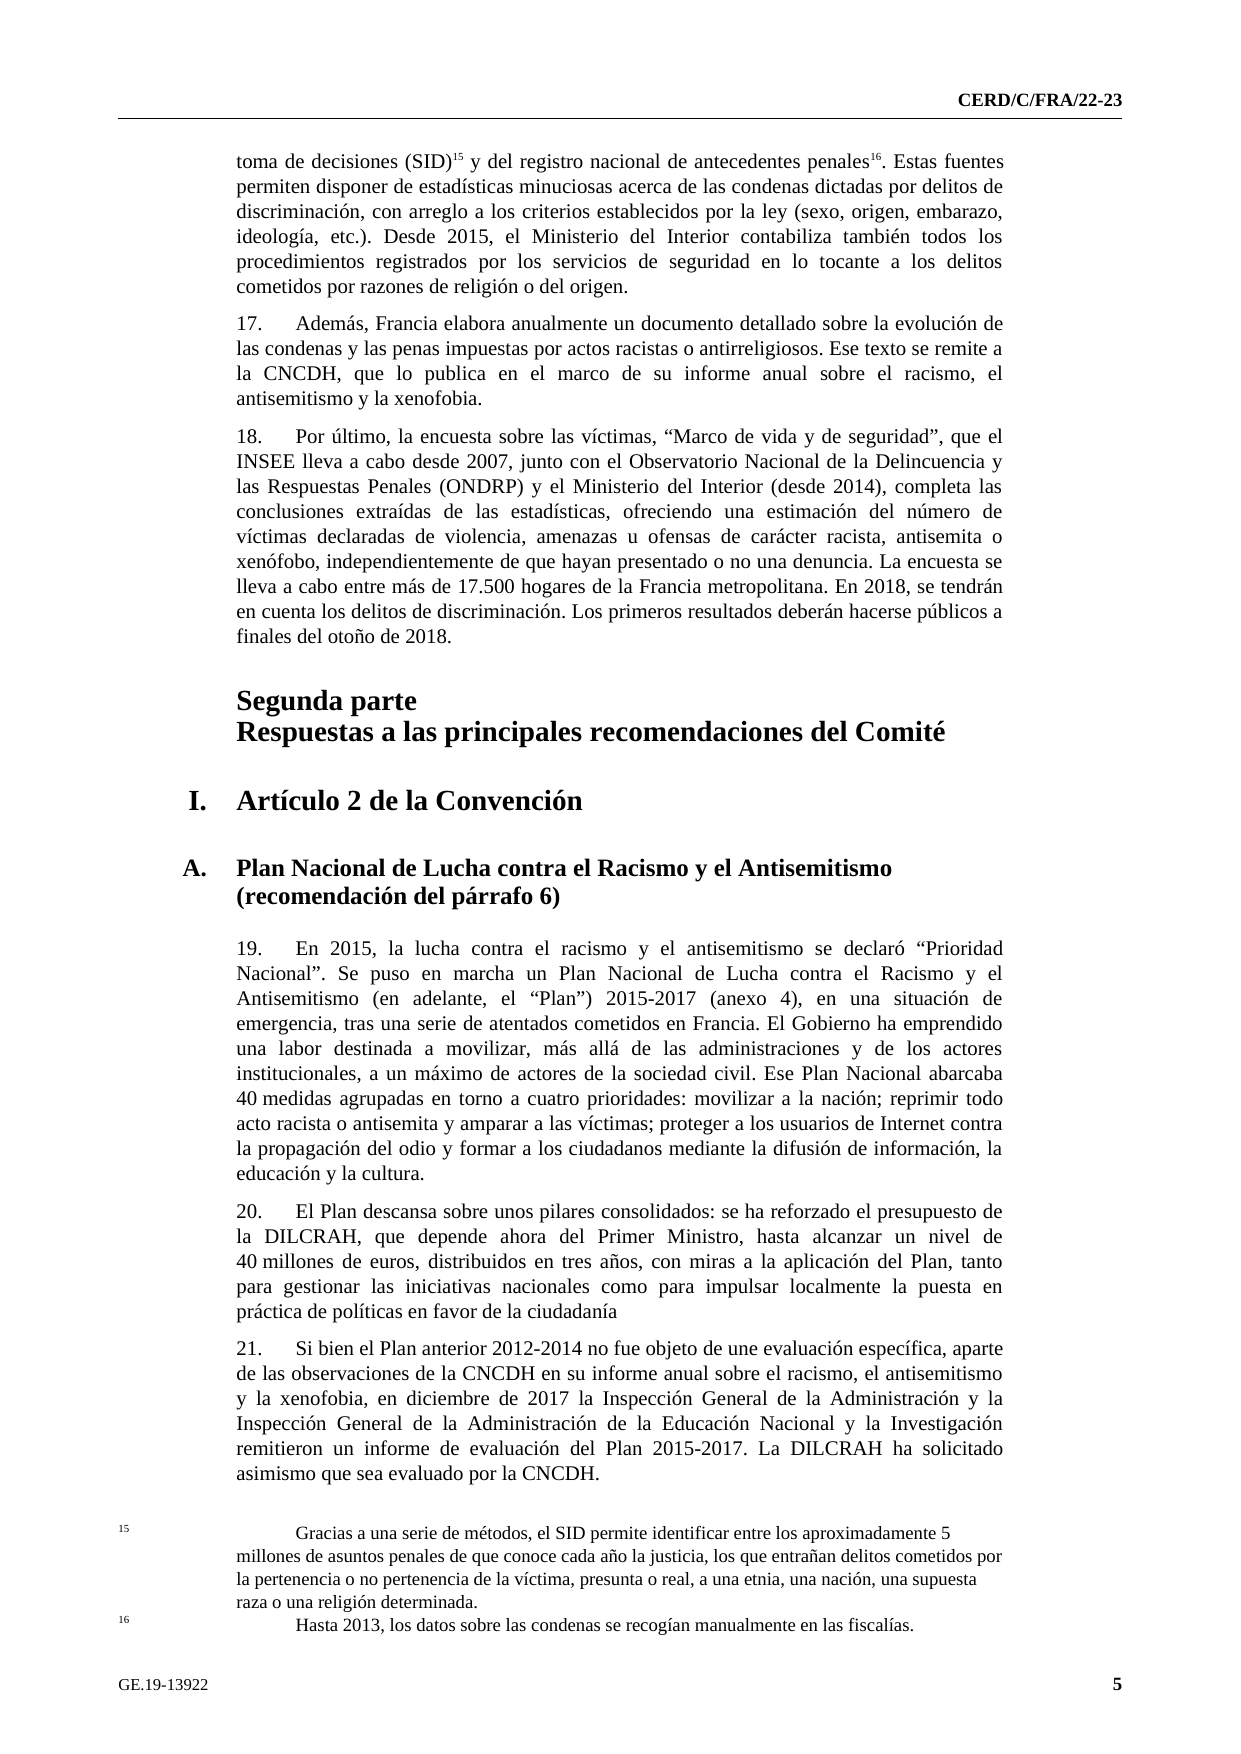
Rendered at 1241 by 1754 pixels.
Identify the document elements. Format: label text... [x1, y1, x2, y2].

text A. Plan Nacional de Lucha contra el Racismo y el Antisemitismo (recomendación del párrafo 6) [118, 854, 1004, 910]
text 20. El Plan descansa sobre unos pilares consolidados: se ha reforzado el presupuesto de la DILCRAH, que depende ahora del Primer Ministro, hasta alcanzar un nivel de 40 millones de euros, distribuidos en tres años, con miras a la aplicación del Plan, tanto para gestionar las iniciativas nacionales como para impulsar localmente la puesta en práctica de políticas en favor de la ciudadanía [236, 1198, 1004, 1323]
text 17. Además, Francia elabora anualmente un documento detallado sobre la evolución de las condenas y las penas impuestas por actos racistas o antirreligiosos. Ese texto se remite a la CNCDH, que lo publica en el marco de su informe anual sobre el racismo, el antisemitismo y la xenofobia. [236, 310, 1004, 410]
text I. Artículo 2 de la Convención [118, 785, 1004, 816]
text 21. Si bien el Plan anterior 2012-2014 no fue objeto de une evaluación específica, aparte de las observaciones de la CNCDH en su informe anual sobre el racismo, el antisemitismo y la xenofobia, en diciembre de 2017 la Inspección General de la Administración y la Inspección General de la Administración de la Educación Nacional y la Investigación remitieron un informe de evaluación del Plan 2015-2017. La DILCRAH ha solicitado asimismo que sea evaluado por la CNCDH. [236, 1335, 1004, 1485]
text Segunda parte Respuestas a las principales recomendaciones del Comité [118, 685, 1004, 748]
text 18. Por último, la encuesta sobre las víctimas, “Marco de vida y de seguridad”, que el INSEE lleva a cabo desde 2007, junto con el Observatorio Nacional de la Delincuencia y las Respuestas Penales (ONDRP) y el Ministerio del Interior (desde 2014), completa las conclusiones extraídas de las estadísticas, ofreciendo una estimación del número de víctimas declaradas de violencia, amenazas u ofensas de carácter racista, antisemita o xenófobo, independientemente de que hayan presentado o no una denuncia. La encuesta se lleva a cabo entre más de 17.500 hogares de la Francia metropolitana. En 2018, se tendrán en cuenta los delitos de discriminación. Los primeros resultados deberán hacerse públicos a finales del otoño de 2018. [236, 423, 1004, 648]
text 19. En 2015, la lucha contra el racismo y el antisemitismo se declaró “Prioridad Nacional”. Se puso en marcha un Plan Nacional de Lucha contra el Racismo y el Antisemitismo (en adelante, el “Plan”) 2015-2017 (anexo 4), en una situación de emergencia, tras una serie de atentados cometidos en Francia. El Gobierno ha emprendido una labor destinada a movilizar, más allá de las administraciones y de los actores institucionales, a un máximo de actores de la sociedad civil. Ese Plan Nacional abarcaba 40 medidas agrupadas en torno a cuatro prioridades: movilizar a la nación; reprimir todo acto racista o antisemita y amparar a las víctimas; proteger a los usuarios de Internet contra la propagación del odio y formar a los ciudadanos mediante la difusión de información, la educación y la cultura. [236, 935, 1004, 1185]
text 16. Por otra parte, la orientación jurídica de las estadísticas no está reñida con la elaboración y ampliación de la recopilación de datos exhaustivos y precisos sobre los actos de carácter racista. Desde 2013, el Ministerio de Justicia se nutre de los datos relativos a la actividad judicial y las condenas, derivados de un nuevo sistema de información para la toma de decisiones (SID) y del registro nacional de antecedentes penales. Estas fuentes permiten disponer de estadísticas minuciosas acerca de las condenas dictadas por delitos de discriminación, con arreglo a los criterios establecidos por la ley (sexo, origen, embarazo, ideología, etc.). Desde 2015, el Ministerio del Interior contabiliza también todos los procedimientos registrados por los servicios de seguridad en lo tocante a los delitos cometidos por razones de religión o del origen. [236, 148, 1004, 298]
